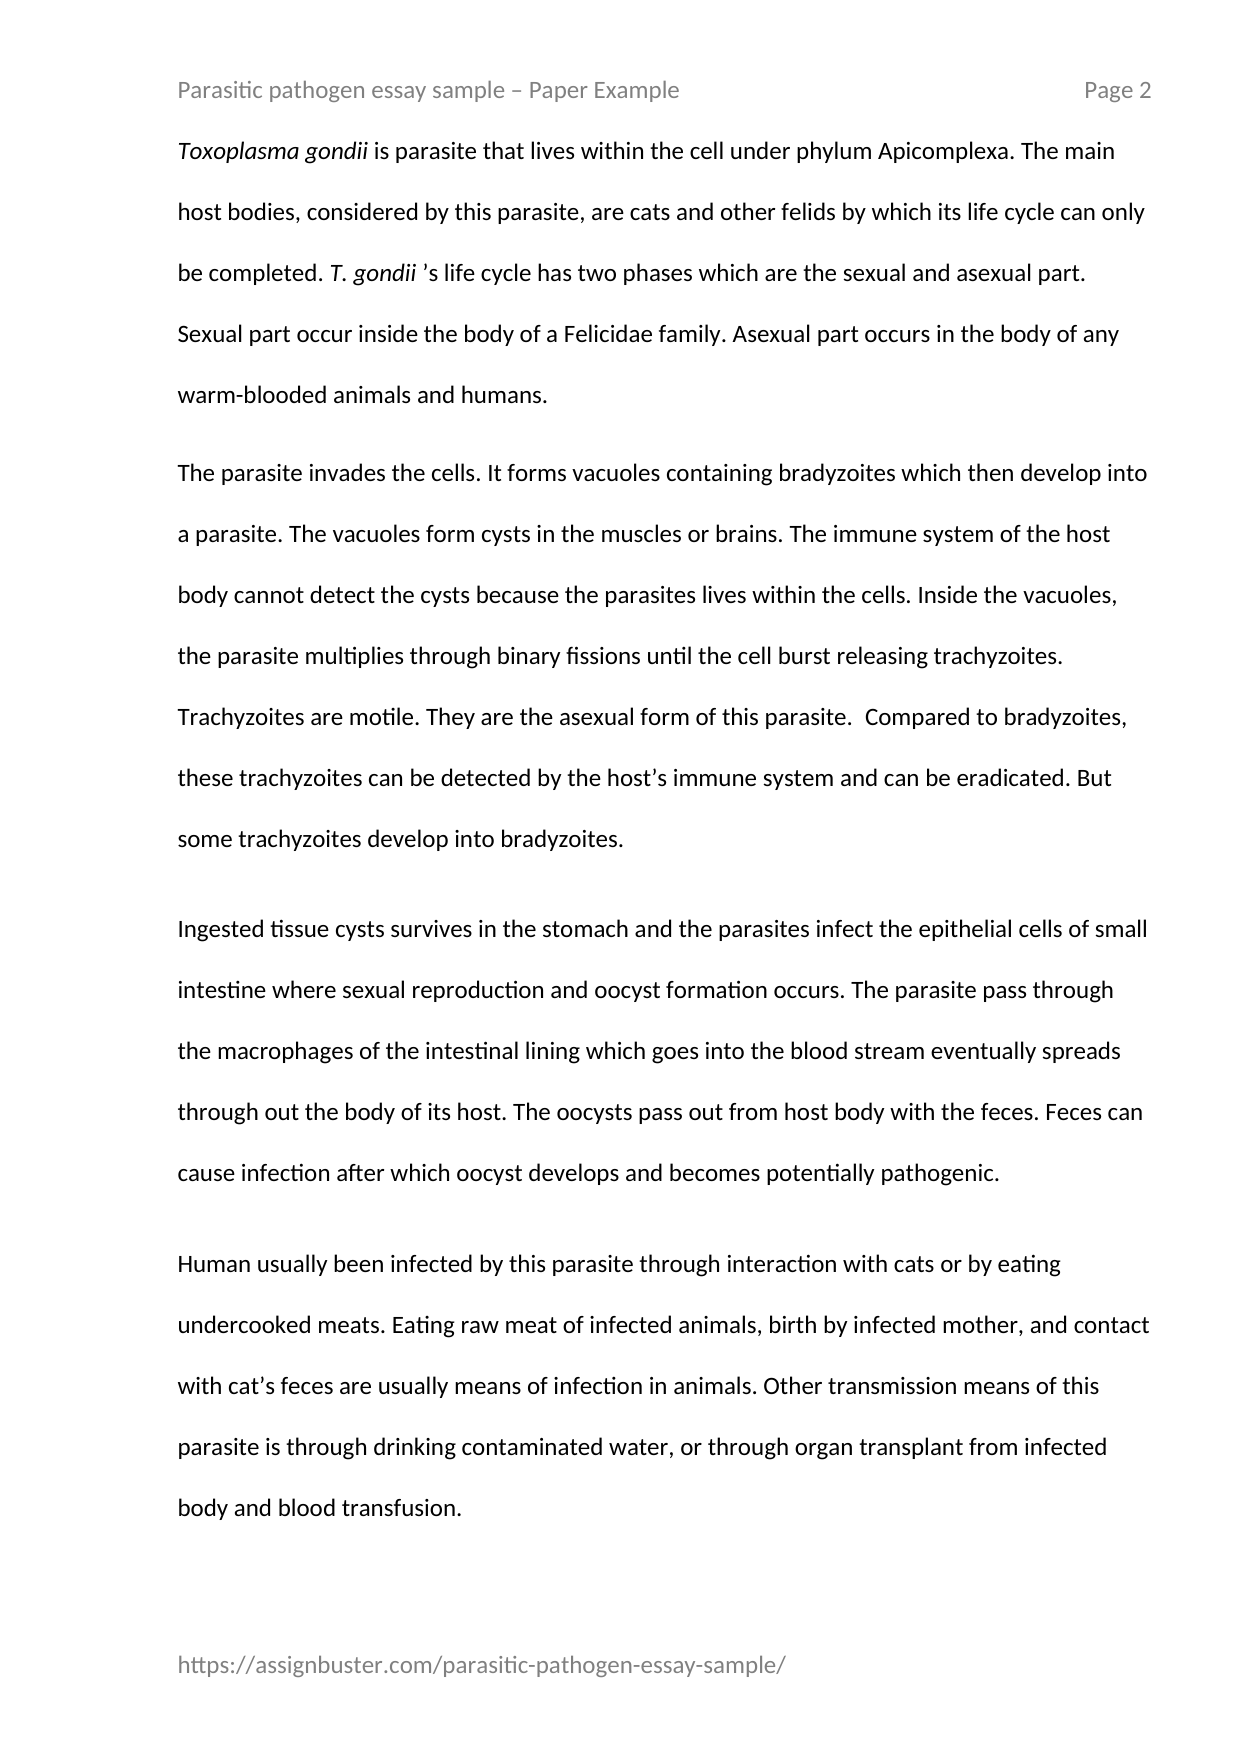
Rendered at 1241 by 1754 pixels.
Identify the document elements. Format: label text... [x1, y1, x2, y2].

text Toxoplasma gondii is parasite that lives within the cell under phylum Apicomplexa. The main host bodies, considered by this parasite, are cats and other felids by which its life cycle can only be completed. T. gondii ’s life cycle has two phases which are the sexual and asexual part. Sexual part occur inside the body of a Felicidae family. Asexual part occurs in the body of any warm-blooded animals and humans. [177, 135, 1152, 409]
text Human usually been infected by this parasite through interaction with cats or by eating undercooked meats. Eating raw meat of infected animals, birth by infected mother, and contact with cat’s feces are usually means of infection in animals. Other transmission means of this parasite is through drinking contaminated water, or through organ transplant from infected body and blood transfusion. [177, 1248, 1152, 1523]
text Ingested tissue cysts survives in the stomach and the parasites infect the epithelial cells of small intestine where sexual reproduction and oocyst formation occurs. The parasite pass through the macrophages of the intestinal lining which goes into the blood stream eventually spreads through out the body of its host. The oocysts pass out from host body with the feces. Feces can cause infection after which oocyst develops and becomes potentially pathogenic. [177, 913, 1152, 1188]
text The parasite invades the cells. It forms vacuoles containing bradyzoites which then develop into a parasite. The vacuoles form cysts in the muscles or brains. The immune system of the host body cannot detect the cysts because the parasites lives within the cells. Inside the vacuoles, the parasite multiplies through binary fissions until the cell burst releasing trachyzoites. Trachyzoites are motile. They are the asexual form of this parasite. Compared to bradyzoites, these trachyzoites can be detected by the host’s immune system and can be eradicated. But some trachyzoites develop into bradyzoites. [177, 457, 1152, 853]
